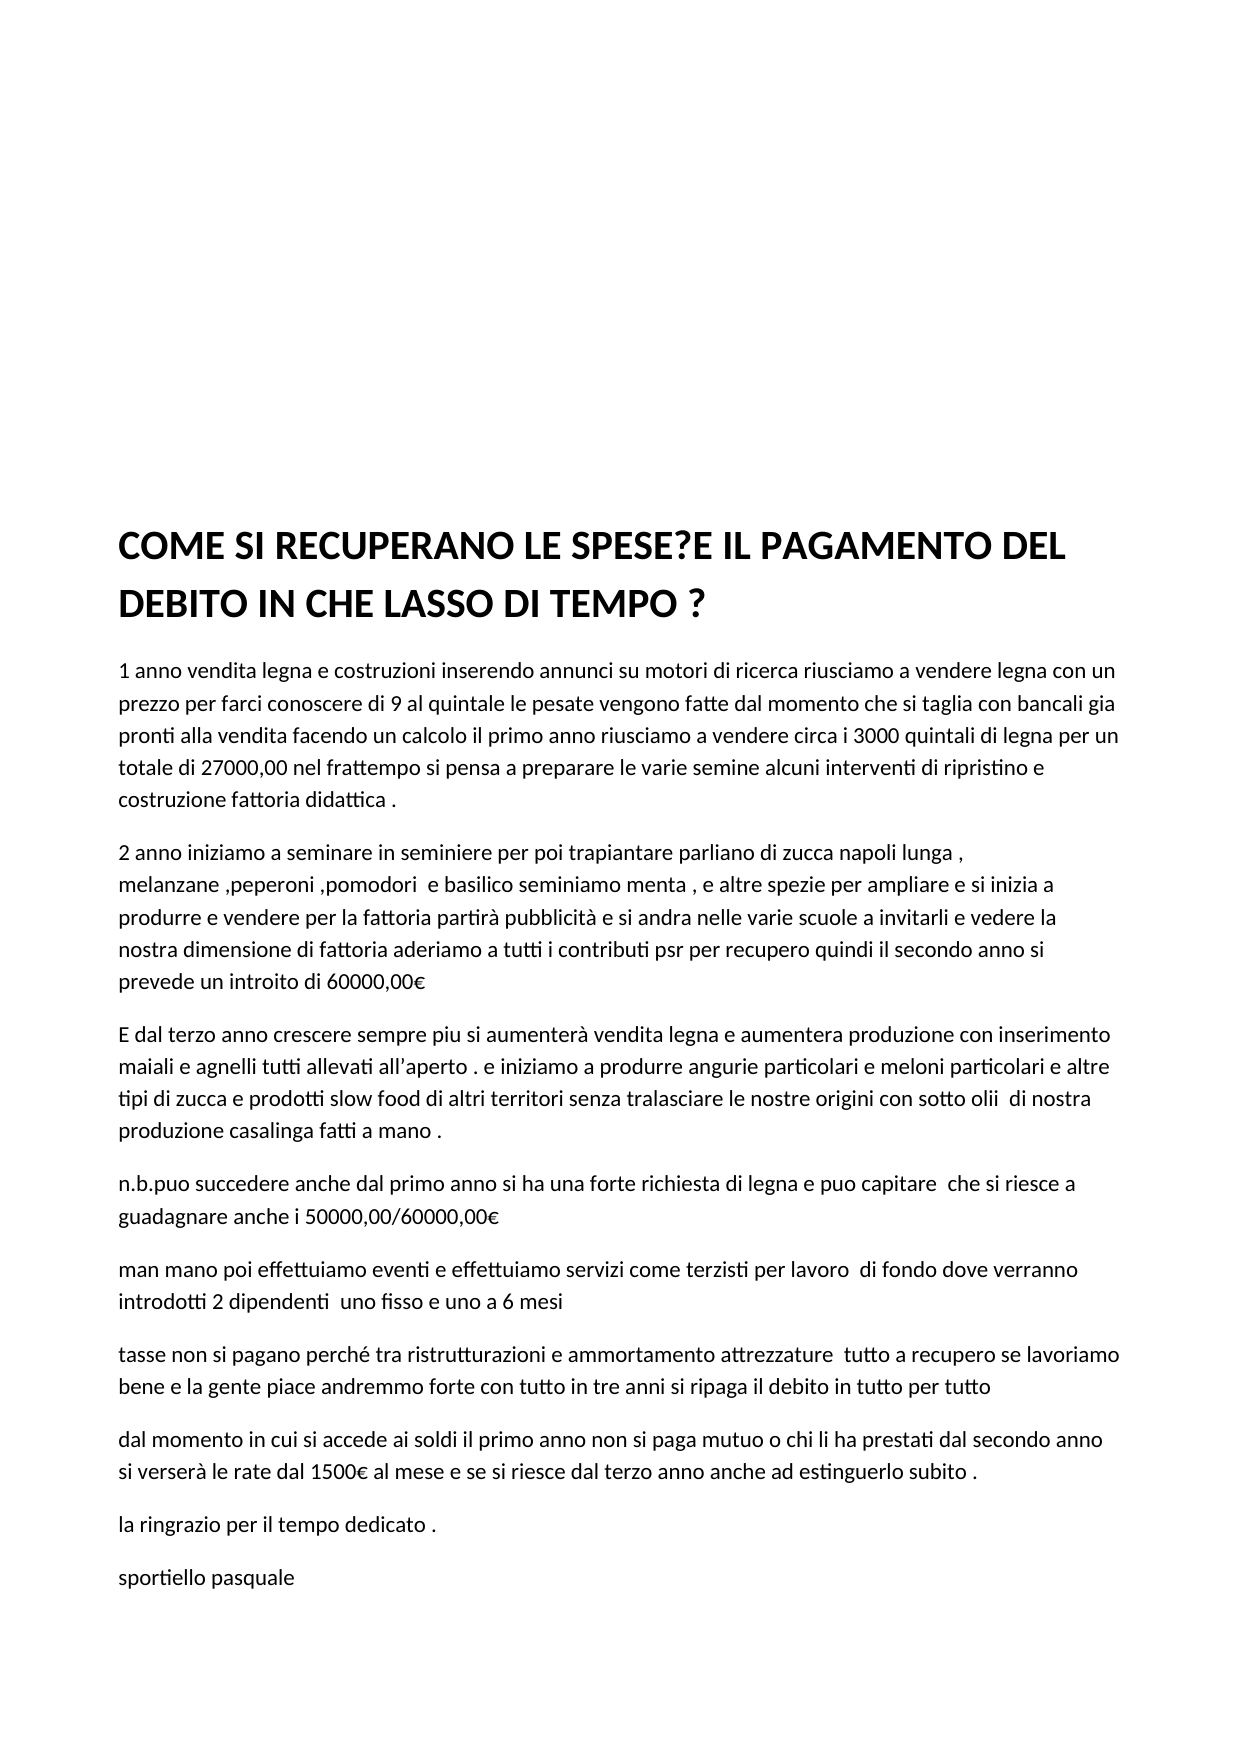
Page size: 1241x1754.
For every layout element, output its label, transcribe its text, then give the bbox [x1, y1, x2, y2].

text dal momento in cui si accede ai soldi il primo anno non si paga mutuo o chi li ha prestati dal secondo anno si verserà le rate dal 1500€ al mese e se si riesce dal terzo anno anche ad estinguerlo subito . [118, 1425, 1122, 1485]
text 2 anno iniziamo a seminare in seminiere per poi trapiantare parliano di zucca napoli lunga , melanzane ,peperoni ,pomodori e basilico seminiamo menta , e altre spezie per ampliare e si inizia a produrre e vendere per la fattoria partirà pubblicità e si andra nelle varie scuole a invitarli e vedere la nostra dimensione di fattoria aderiamo a tutti i contributi psr per recupero quindi il secondo anno si prevede un introito di 60000,00€ [118, 838, 1122, 995]
text COME SI RECUPERANO LE SPESE?E IL PAGAMENTO DEL DEBITO IN CHE LASSO DI TEMPO ? [118, 519, 1122, 628]
text tasse non si pagano perché tra ristrutturazioni e ammortamento attrezzature tutto a recupero se lavoriamo bene e la gente piace andremmo forte con tutto in tre anni si ripaga il debito in tutto per tutto [118, 1340, 1122, 1400]
text n.b.puo succedere anche dal primo anno si ha una forte richiesta di legna e puo capitare che si riesce a guadagnare anche i 50000,00/60000,00€ [118, 1169, 1122, 1230]
text man mano poi effettuiamo eventi e effettuiamo servizi come terzisti per lavoro di fondo dove verranno introdotti 2 dipendenti uno fisso e uno a 6 mesi [118, 1255, 1122, 1315]
text 1 anno vendita legna e costruzioni inserendo annunci su motori di ricerca riusciamo a vendere legna con un prezzo per farci conoscere di 9 al quintale le pesate vengono fatte dal momento che si taglia con bancali gia pronti alla vendita facendo un calcolo il primo anno riusciamo a vendere circa i 3000 quintali di legna per un totale di 27000,00 nel frattempo si pensa a preparare le varie semine alcuni interventi di ripristino e costruzione fattoria didattica . [118, 656, 1122, 813]
text sportiello pasquale [118, 1563, 1122, 1591]
text E dal terzo anno crescere sempre piu si aumenterà vendita legna e aumentera produzione con inserimento maiali e agnelli tutti allevati all’aperto . e iniziamo a produrre angurie particolari e meloni particolari e altre tipi di zucca e prodotti slow food di altri territori senza tralasciare le nostre origini con sotto olii di nostra produzione casalinga fatti a mano . [118, 1020, 1122, 1144]
text la ringrazio per il tempo dedicato . [118, 1510, 1122, 1538]
